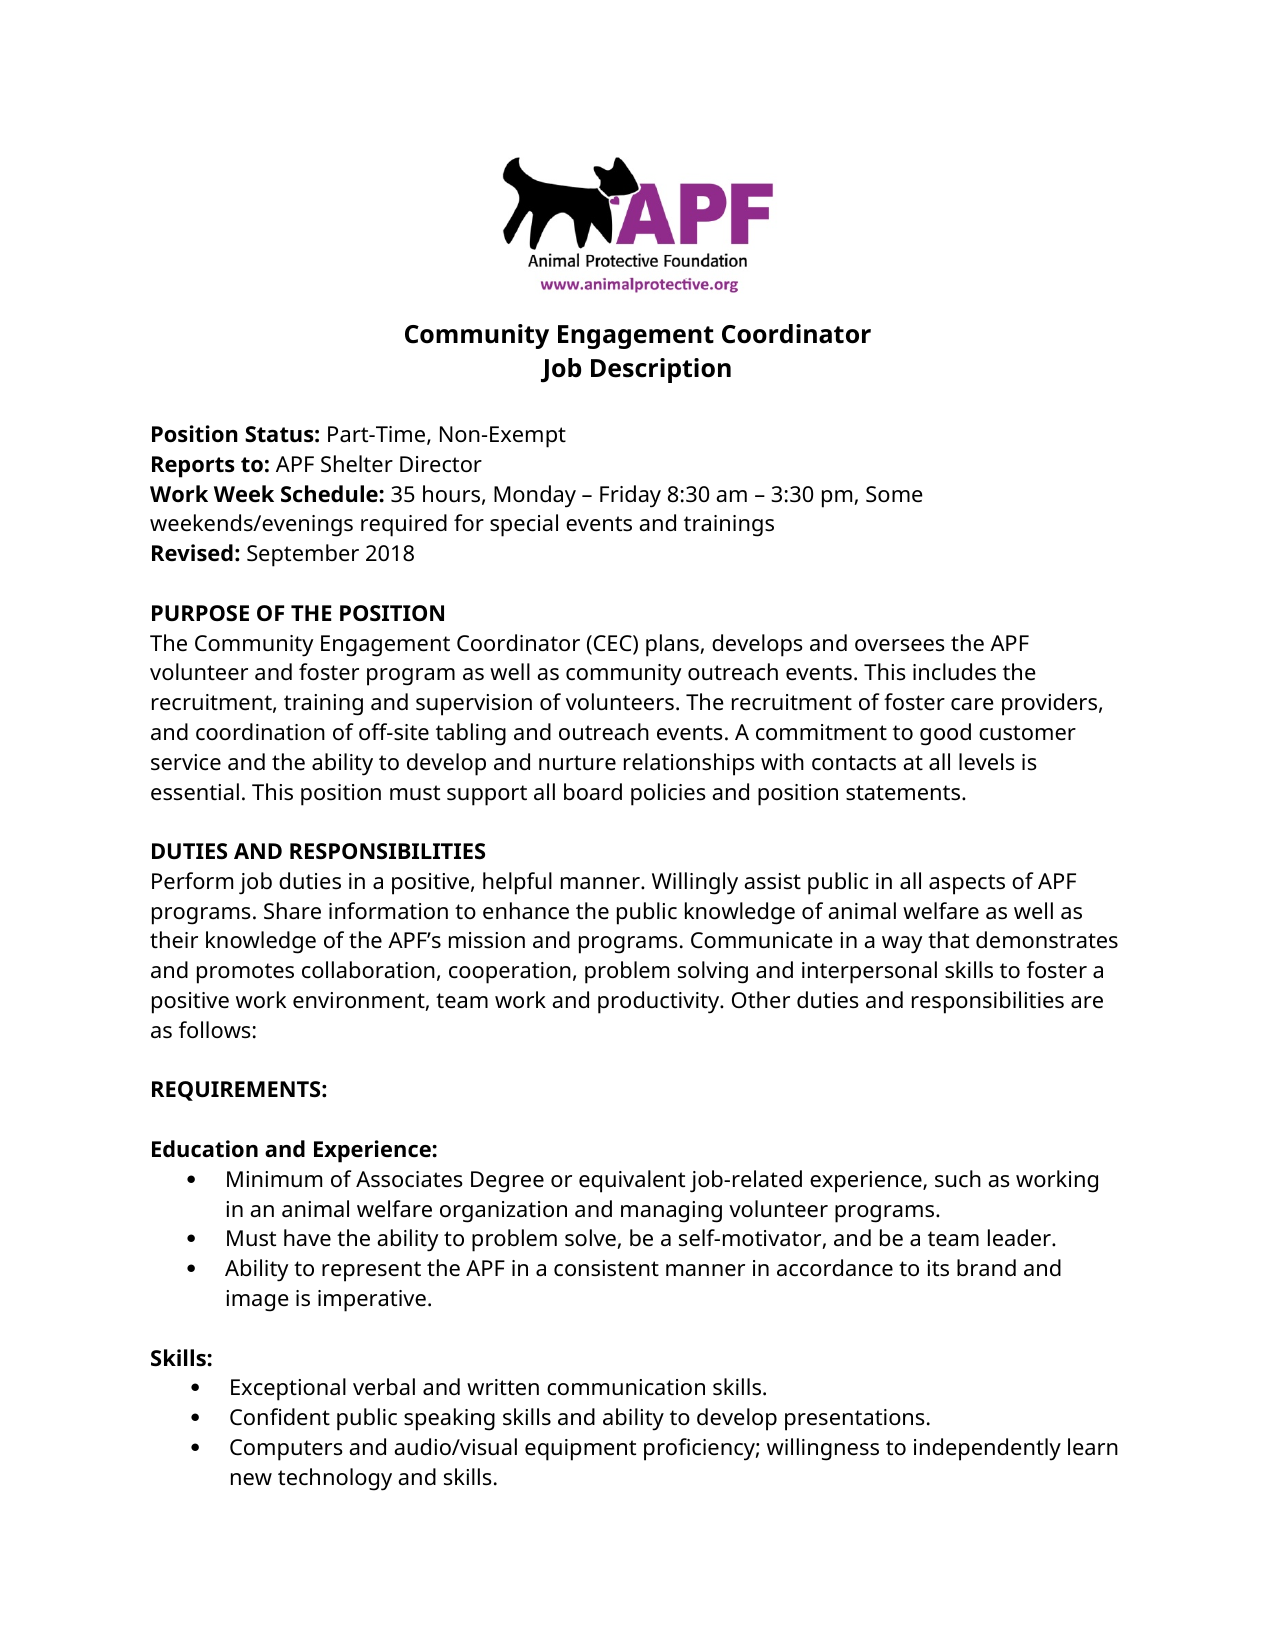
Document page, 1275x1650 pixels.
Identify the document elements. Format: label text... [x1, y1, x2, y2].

text Community Engagement Coordinator [150, 317, 1125, 351]
list Exceptional verbal and written communication skills. [191, 1372, 1125, 1402]
picture [480, 150, 795, 317]
text PURPOSE OF THE POSITION [150, 598, 1125, 628]
text Reports to: APF Shelter Director [150, 449, 1125, 479]
text The Community Engagement Coordinator (CEC) plans, develops and oversees the APF volunteer and foster program as well as community outreach events. This includes the recruitment, training and supervision of volunteers. The recruitment of foster care providers, and coordination of off-site tabling and outreach events. A commitment to good customer service and the ability to develop and nurture relationships with contacts at all levels is essential. This position must support all board policies and position statements. [150, 628, 1125, 806]
text Job Description [150, 351, 1125, 385]
text Education and Experience: [150, 1134, 1125, 1164]
list Ability to represent the APF in a consistent manner in accordance to its brand and image is imperative. [187, 1253, 1125, 1313]
text DUTIES AND RESPONSIBILITIES [150, 836, 1125, 866]
list Computers and audio/visual equipment proficiency; willingness to independently learn new technology and skills. [191, 1432, 1125, 1492]
text REQUIREMENTS: [150, 1074, 1125, 1104]
list Must have the ability to problem solve, be a self-motivator, and be a team leader. [187, 1223, 1125, 1253]
text Revised: September 2018 [150, 538, 1125, 568]
text Skills: [150, 1343, 1125, 1372]
list Minimum of Associates Degree or equivalent job-related experience, such as working in an animal welfare organization and managing volunteer programs. [187, 1164, 1125, 1223]
text Perform job duties in a positive, helpful manner. Willingly assist public in all aspects of APF programs. Share information to enhance the public knowledge of animal welfare as well as their knowledge of the APF’s mission and programs. Communicate in a way that demonstrates and promotes collaboration, cooperation, problem solving and interpersonal skills to foster a positive work environment, team work and productivity. Other duties and responsibilities are as follows: [150, 866, 1125, 1045]
text Work Week Schedule: 35 hours, Monday – Friday 8:30 am – 3:30 pm, Some weekends/evenings required for special events and trainings [150, 479, 1125, 538]
text Position Status: Part-Time, Non-Exempt [150, 419, 1125, 449]
list Confident public speaking skills and ability to develop presentations. [191, 1402, 1125, 1432]
